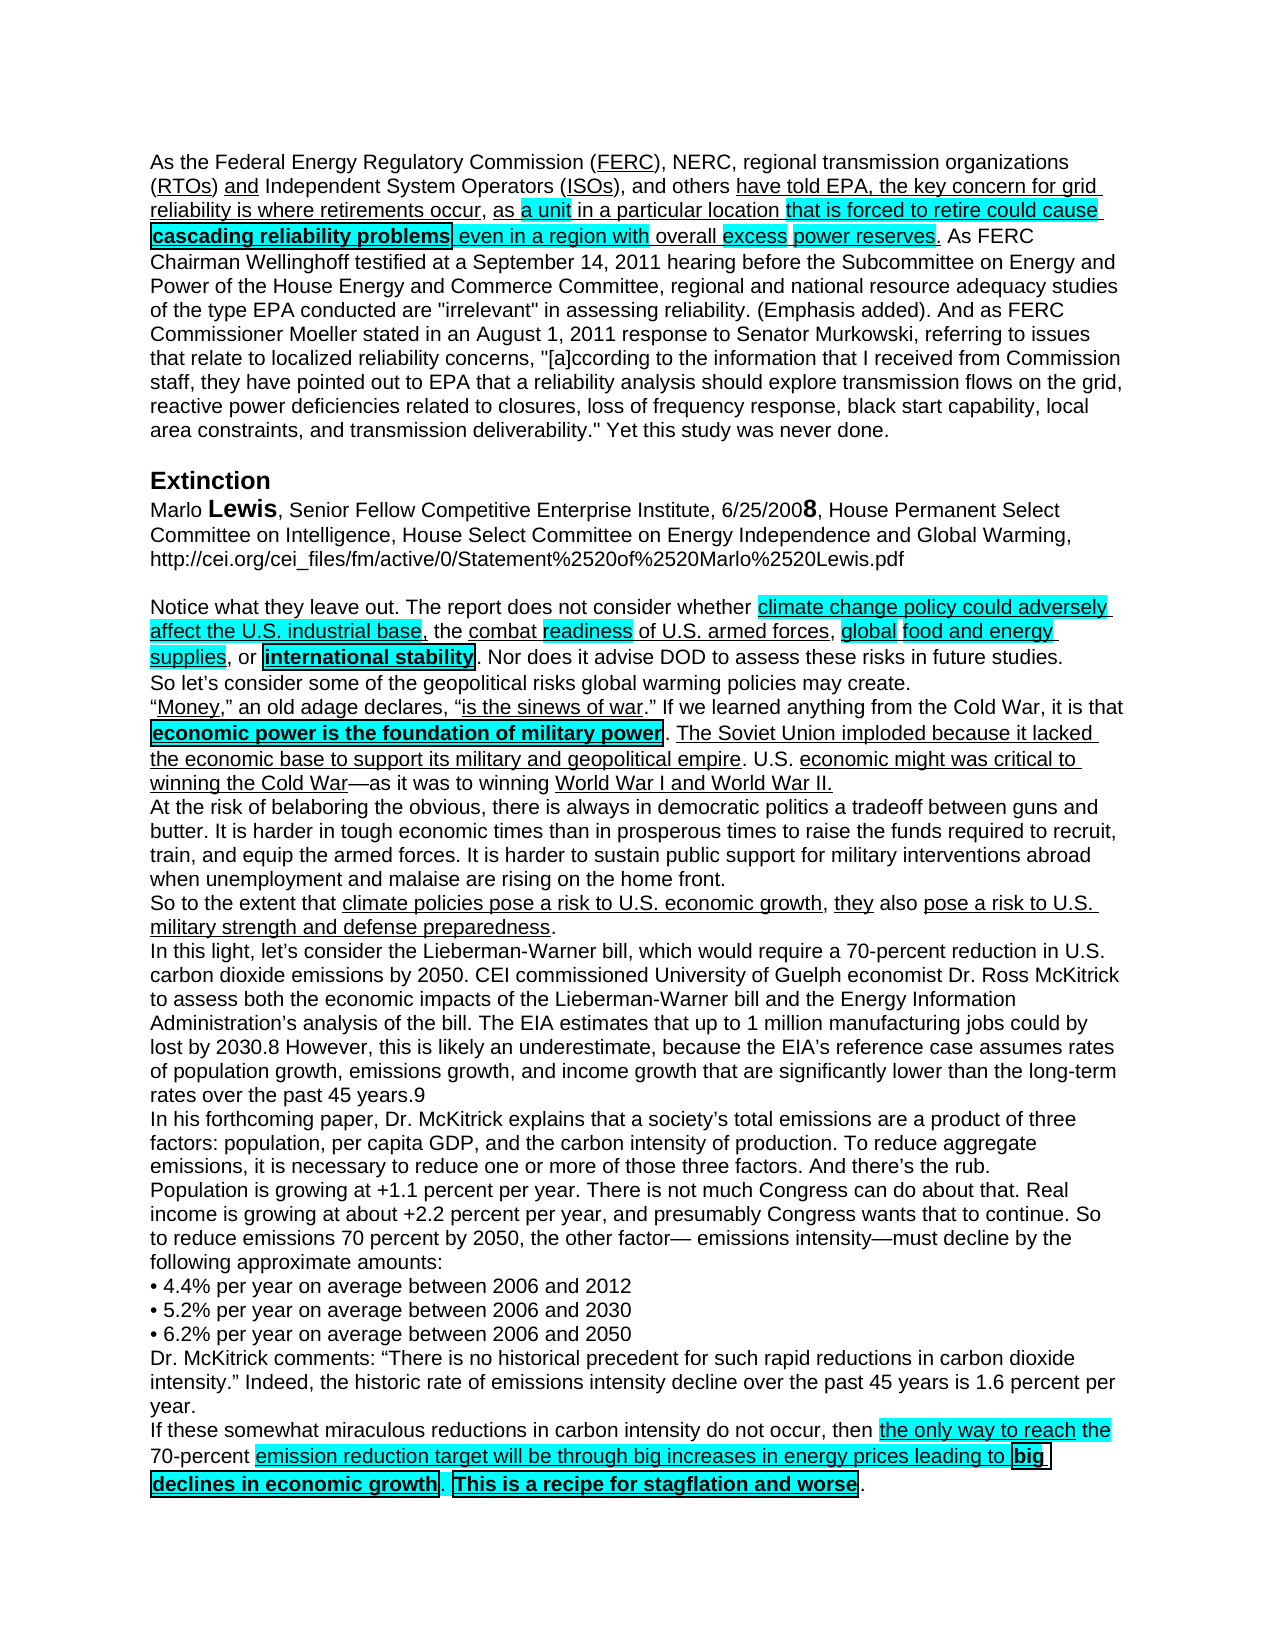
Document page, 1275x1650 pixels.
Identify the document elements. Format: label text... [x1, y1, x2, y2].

text Dr. McKitrick comments: “There is no historical precedent for such rapid reductions in carbon dioxide intensity.” Indeed, the historic rate of emissions intensity decline over the past 45 years is 1.6 percent per year. [150, 1346, 1125, 1418]
text At the risk of belaboring the obvious, there is always in democratic politics a tradeoff between guns and butter. It is harder in tough economic times than in prosperous times to raise the funds required to recruit, train, and equip the armed forces. It is harder to sustain public support for military interventions abroad when unemployment and malaise are rising on the home front. [150, 795, 1125, 891]
text • 5.2% per year on average between 2006 and 2030 [150, 1298, 1125, 1322]
text In his forthcoming paper, Dr. McKitrick explains that a society’s total emissions are a product of three factors: population, per capita GDP, and the carbon intensity of production. To reduce aggregate emissions, it is necessary to reduce one or more of those three factors. And there’s the rub. [150, 1106, 1125, 1178]
text As the Federal Energy Regulatory Commission (FERC), NERC, regional transmission organizations (RTOs) and Independent System Operators (ISOs), and others have told EPA, the key concern for grid reliability is where retirements occur, as a unit in a particular location that is forced to retire could cause cascading reliability problems even in a region with overall excess power reserves. As FERC Chairman Wellinghoff testified at a September 14, 2011 hearing before the Subcommittee on Energy and Power of the House Energy and Commerce Committee, regional and national resource adequacy studies of the type EPA conducted are "irrelevant" in assessing reliability. (Emphasis added). And as FERC Commissioner Moeller stated in an August 1, 2011 response to Senator Murkowski, referring to issues that relate to localized reliability concerns, "[a]ccording to the information that I received from Commission staff, they have pointed out to EPA that a reliability analysis should explore transmission flows on the grid, reactive power deficiencies related to closures, loss of frequency response, black start capability, local area constraints, and transmission deliverability." Yet this study was never done. [150, 150, 1125, 442]
text Notice what they leave out. The report does not consider whether climate change policy could adversely affect the U.S. industrial base, the combat readiness of U.S. armed forces, global food and energy supplies, or international stability. Nor does it advise DOD to assess these risks in future studies. [150, 595, 1125, 671]
text “Money,” an old adage declares, “is the sinews of war.” If we learned anything from the Cold War, it is that economic power is the foundation of military power. The Soviet Union imploded because it lacked the economic base to support its military and geopolitical empire. U.S. economic might was critical to winning the Cold War—as it was to winning World War I and World War II. [150, 695, 1125, 795]
text • 6.2% per year on average between 2006 and 2050 [150, 1322, 1125, 1346]
text So let’s consider some of the geopolitical risks global warming policies may create. [150, 671, 1125, 695]
text In this light, let’s consider the Lieberman-Warner bill, which would require a 70-percent reduction in U.S. carbon dioxide emissions by 2050. CEI commissioned University of Guelph economist Dr. Ross McKitrick to assess both the economic impacts of the Lieberman-Warner bill and the Energy Information Administration’s analysis of the bill. The EIA estimates that up to 1 million manufacturing jobs could by lost by 2030.8 However, this is likely an underestimate, because the EIA’s reference case assumes rates of population growth, emissions growth, and income growth that are significantly lower than the long-term rates over the past 45 years.9 [150, 939, 1125, 1106]
subtitle Extinction [150, 466, 1125, 494]
text So to the extent that climate policies pose a risk to U.S. economic growth, they also pose a risk to U.S. military strength and defense preparedness. [150, 891, 1125, 939]
text • 4.4% per year on average between 2006 and 2012 [150, 1274, 1125, 1298]
text Marlo Lewis, Senior Fellow Competitive Enterprise Institute, 6/25/2008, House Permanent Select Committee on Intelligence, House Select Committee on Energy Independence and Global Warming, http://cei.org/cei_files/fm/active/0/Statement%2520of%2520Marlo%2520Lewis.pdf [150, 494, 1125, 571]
text Population is growing at +1.1 percent per year. There is not much Congress can do about that. Real income is growing at about +2.2 percent per year, and presumably Congress wants that to continue. So to reduce emissions 70 percent by 2050, the other factor— emissions intensity—must decline by the following approximate amounts: [150, 1178, 1125, 1274]
text If these somewhat miraculous reductions in carbon intensity do not occur, then the only way to reach the 70-percent emission reduction target will be through big increases in energy prices leading to big declines in economic growth. This is a recipe for stagflation and worse. [150, 1418, 1125, 1498]
